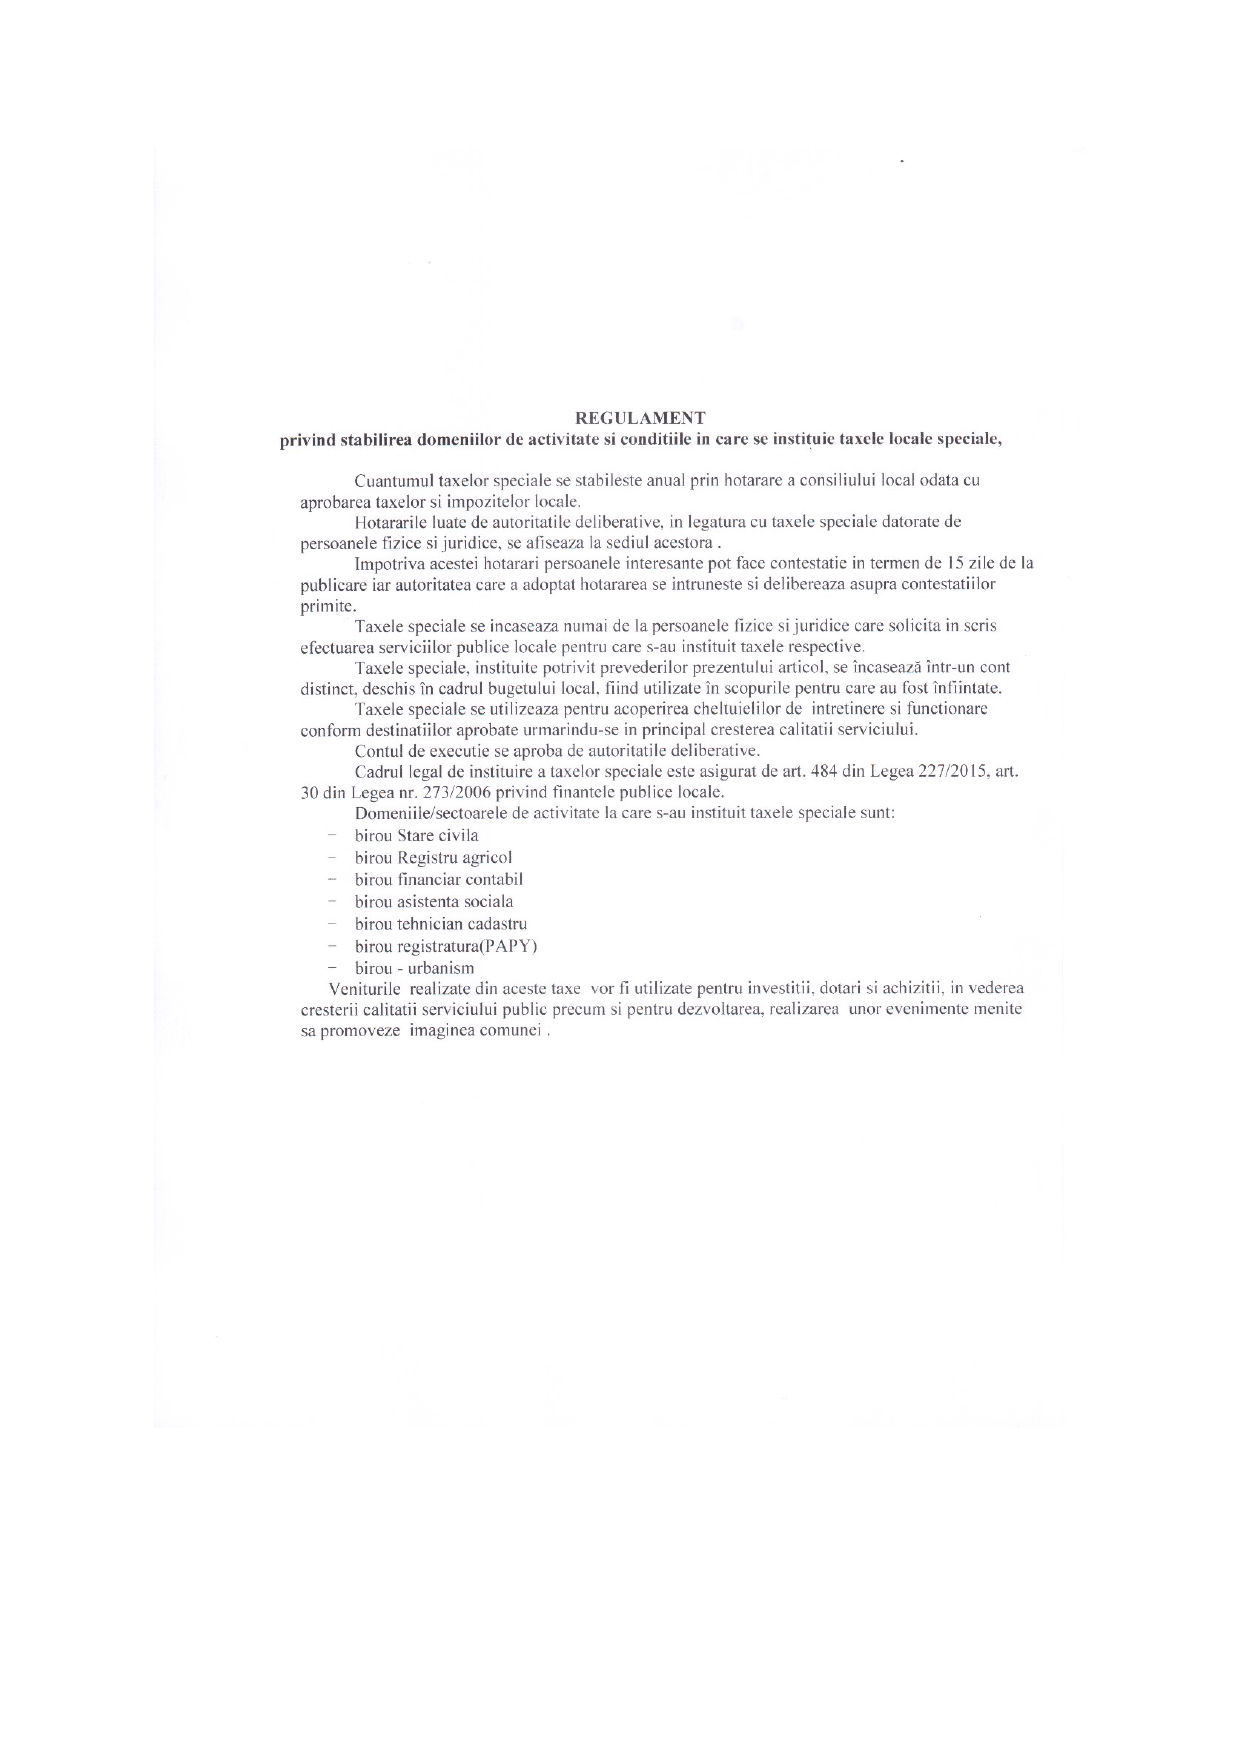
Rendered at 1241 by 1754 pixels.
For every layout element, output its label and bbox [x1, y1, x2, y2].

picture [147, 147, 1093, 1448]
